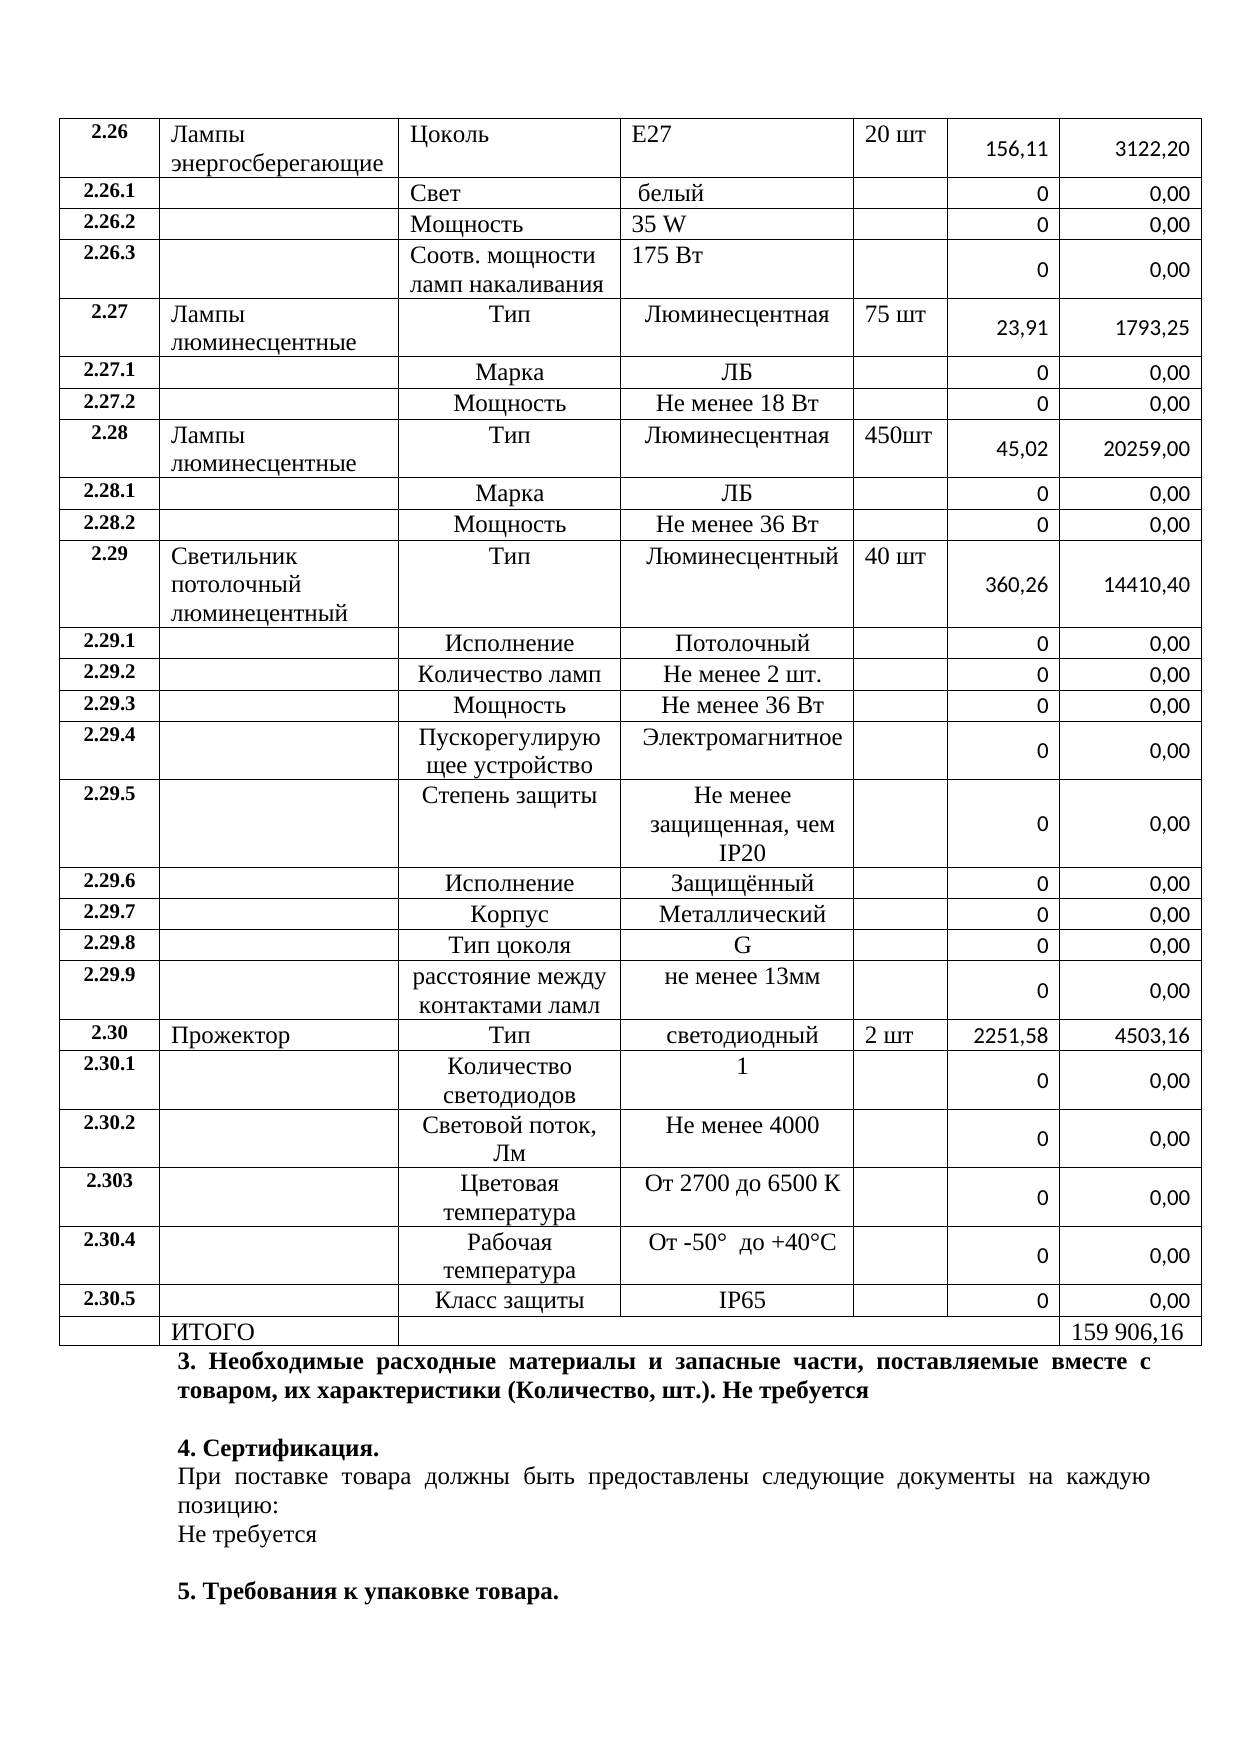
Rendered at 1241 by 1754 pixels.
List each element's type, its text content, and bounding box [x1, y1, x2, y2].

text 3. Необходимые расходные материалы и запасные части, поставляемые вместе с товаром, их характеристики (Количество, шт.). Не требуется [177, 1346, 1152, 1404]
table_cell Лампы люминеcцентные [160, 420, 398, 477]
table_cell 0 [948, 240, 1059, 298]
table_cell [854, 1051, 947, 1109]
table_cell [854, 628, 947, 658]
table_cell 0,00 [1060, 899, 1201, 929]
table_cell 0,00 [1060, 1110, 1201, 1167]
table_cell 360,26 [948, 541, 1059, 627]
table_cell От 2700 до 6500 К [621, 1168, 853, 1226]
table_cell 2.26.1 [60, 178, 159, 208]
table_cell 450шт [854, 420, 947, 477]
table_cell Рабочая температура [399, 1227, 620, 1284]
table_cell Люминесцентная [621, 299, 853, 356]
table_cell [947, 1317, 1059, 1345]
table_cell ЛБ [621, 478, 853, 508]
table_cell [854, 209, 947, 239]
table_cell [854, 1285, 947, 1316]
table_cell 2.29.3 [60, 691, 159, 721]
table_cell 0,00 [1060, 780, 1201, 867]
table_cell 156,11 [948, 119, 1059, 177]
table_cell 0,00 [1060, 178, 1201, 208]
table_cell [160, 1168, 398, 1226]
table_cell [399, 1317, 620, 1345]
table_cell 3122,20 [1060, 119, 1201, 177]
table_cell [854, 899, 947, 929]
table_cell Тип [399, 299, 620, 356]
table_cell 0 [948, 389, 1059, 419]
table_cell Металлический [621, 899, 853, 929]
table_cell Не менее защищенная, чем IP20 [621, 780, 853, 867]
table_cell [854, 659, 947, 689]
table_cell Люминесцентная [621, 420, 853, 477]
table_cell [160, 389, 398, 419]
table_cell [854, 868, 947, 898]
table_cell Марка [399, 357, 620, 387]
table_cell Тип [399, 420, 620, 477]
table_cell 2.28 [60, 420, 159, 477]
text При поставке товара должны быть предоставлены следующие документы на каждую позицию: [177, 1461, 1152, 1519]
table_cell Количество светодиодов [399, 1051, 620, 1109]
table_cell Степень защиты [399, 780, 620, 867]
table_cell [854, 357, 947, 387]
table_cell 0,00 [1060, 240, 1201, 298]
table_cell 175 Вт [621, 240, 853, 298]
table_cell 0,00 [1060, 357, 1201, 387]
table_cell [160, 1051, 398, 1109]
table_cell 2.26 [60, 119, 159, 177]
table_cell 0,00 [1060, 691, 1201, 721]
table_cell 0,00 [1060, 961, 1201, 1019]
table_cell Исполнение [399, 868, 620, 898]
table_cell 0,00 [1060, 478, 1201, 508]
table_cell Цоколь [399, 119, 620, 177]
table_cell 35 W [621, 209, 853, 239]
table_cell 2.30.5 [60, 1285, 159, 1316]
table_cell 0,00 [1060, 209, 1201, 239]
table_cell 0 [948, 1051, 1059, 1109]
text 4. Сертификация. [177, 1433, 1152, 1461]
table_cell 2.27 [60, 299, 159, 356]
table_cell Мощность [399, 389, 620, 419]
table_cell 20259,00 [1060, 420, 1201, 477]
table_cell [854, 240, 947, 298]
table_cell 0 [948, 780, 1059, 867]
table_cell 2.29.2 [60, 659, 159, 689]
table_cell 0 [948, 209, 1059, 239]
table_cell Цветовая температура [399, 1168, 620, 1226]
table_cell [160, 357, 398, 387]
text Не требуется [177, 1519, 1152, 1548]
table_cell расстояние между контактами ламл [399, 961, 620, 1019]
table_cell [160, 209, 398, 239]
table_cell Люминесцентный [621, 541, 853, 627]
table_cell 2 шт [854, 1020, 947, 1050]
table_cell 0 [948, 510, 1059, 540]
table_cell 0 [948, 478, 1059, 508]
table_cell 0,00 [1060, 1051, 1201, 1109]
table_cell [160, 1227, 398, 1284]
table_cell 2.29.7 [60, 899, 159, 929]
table_cell 0,00 [1060, 659, 1201, 689]
table_cell [60, 1317, 159, 1345]
table_cell 2.29 [60, 541, 159, 627]
table_cell [854, 780, 947, 867]
table_cell [853, 1317, 947, 1345]
table_cell 0 [948, 1285, 1059, 1316]
table_cell Потолочный [621, 628, 853, 658]
table_cell 0 [948, 930, 1059, 960]
table_cell G [621, 930, 853, 960]
table_cell 0 [948, 178, 1059, 208]
table_cell [854, 722, 947, 779]
table_cell Количество ламп [399, 659, 620, 689]
table_cell ЛБ [621, 357, 853, 387]
table_cell 2.28.1 [60, 478, 159, 508]
table_cell Световой поток, Лм [399, 1110, 620, 1167]
table_cell Защищённый [621, 868, 853, 898]
table_cell [160, 1285, 398, 1316]
table_cell [854, 510, 947, 540]
table_cell [854, 178, 947, 208]
table_cell 0 [948, 722, 1059, 779]
table_cell Марка [399, 478, 620, 508]
table_cell 23,91 [948, 299, 1059, 356]
table_cell 2.27.1 [60, 357, 159, 387]
table_cell [160, 930, 398, 960]
table_cell 0,00 [1060, 1168, 1201, 1226]
table_cell [160, 780, 398, 867]
table_cell 45,02 [948, 420, 1059, 477]
table_cell [620, 1317, 853, 1345]
table_cell Электромагнитное [621, 722, 853, 779]
table_cell 2.29.6 [60, 868, 159, 898]
table_cell 0,00 [1060, 628, 1201, 658]
table_cell 0 [948, 961, 1059, 1019]
table_cell 4503,16 [1060, 1020, 1201, 1050]
table_cell 0,00 [1060, 1227, 1201, 1284]
table_cell Соотв. мощности ламп накаливания [399, 240, 620, 298]
table_cell 0 [948, 691, 1059, 721]
table_cell [854, 1110, 947, 1167]
table_cell IP65 [621, 1285, 853, 1316]
table_cell [854, 930, 947, 960]
table_cell [160, 240, 398, 298]
table_cell [160, 722, 398, 779]
table_cell Мощность [399, 510, 620, 540]
table_cell Тип [399, 1020, 620, 1050]
table_cell 0,00 [1060, 722, 1201, 779]
table_cell [160, 868, 398, 898]
table_cell 0 [948, 659, 1059, 689]
table_cell 2.30.4 [60, 1227, 159, 1284]
text 5. Требования к упаковке товара. [177, 1576, 1152, 1605]
table_cell 2251,58 [948, 1020, 1059, 1050]
table_cell Класс защиты [399, 1285, 620, 1316]
table_cell [854, 691, 947, 721]
table_cell Не менее 36 Вт [621, 510, 853, 540]
table_cell 0 [948, 1110, 1059, 1167]
table_cell [160, 178, 398, 208]
table_cell 0 [948, 899, 1059, 929]
table_cell Корпус [399, 899, 620, 929]
table_cell 0,00 [1060, 868, 1201, 898]
table_cell [854, 478, 947, 508]
table_cell 2.29.9 [60, 961, 159, 1019]
table_cell 1 [621, 1051, 853, 1109]
table_cell Не менее 18 Вт [621, 389, 853, 419]
table_cell 2.30 [60, 1020, 159, 1050]
table_cell 2.29.8 [60, 930, 159, 960]
table_cell 2.29.1 [60, 628, 159, 658]
table_cell [160, 691, 398, 721]
table_cell 2.28.2 [60, 510, 159, 540]
table_cell 14410,40 [1060, 541, 1201, 627]
table_cell 0 [948, 868, 1059, 898]
table_cell 0 [948, 357, 1059, 387]
table_cell 0,00 [1060, 930, 1201, 960]
table_cell Е27 [621, 119, 853, 177]
table_cell 20 шт [854, 119, 947, 177]
table_cell 2.27.2 [60, 389, 159, 419]
table_cell светодиодный [621, 1020, 853, 1050]
table_cell Не менее 36 Вт [621, 691, 853, 721]
table_cell белый [621, 178, 853, 208]
table_cell От -50° до +40°С [621, 1227, 853, 1284]
table_cell ИТОГО [160, 1317, 398, 1345]
table_cell 0,00 [1060, 510, 1201, 540]
table_cell [160, 1110, 398, 1167]
table_cell 1793,25 [1060, 299, 1201, 356]
table_cell [854, 1227, 947, 1284]
table_cell 2.303 [60, 1168, 159, 1226]
table_cell 0 [948, 1227, 1059, 1284]
table_cell [854, 1168, 947, 1226]
table_cell 159 906,16 [1060, 1317, 1201, 1345]
table_cell 2.29.4 [60, 722, 159, 779]
table_cell Мощность [399, 691, 620, 721]
table_cell Исполнение [399, 628, 620, 658]
table_cell [160, 961, 398, 1019]
table_cell Не менее 2 шт. [621, 659, 853, 689]
table_cell Светильник потолочный люминецентный [160, 541, 398, 627]
table_cell 2.29.5 [60, 780, 159, 867]
table_cell Свет [399, 178, 620, 208]
table_cell 2.30.2 [60, 1110, 159, 1167]
table_cell Тип цоколя [399, 930, 620, 960]
table_cell не менее 13мм [621, 961, 853, 1019]
table_cell 0,00 [1060, 389, 1201, 419]
table_cell 75 шт [854, 299, 947, 356]
table_cell 2.26.2 [60, 209, 159, 239]
table_cell Лампы люминеcцентные [160, 299, 398, 356]
table_cell Тип [399, 541, 620, 627]
table_cell 0,00 [1060, 1285, 1201, 1316]
table_cell 0 [948, 1168, 1059, 1226]
table_cell 0 [948, 628, 1059, 658]
table_cell Пускорегулирующее устройство [399, 722, 620, 779]
table_cell Не менее 4000 [621, 1110, 853, 1167]
table_cell [160, 628, 398, 658]
table_cell Прожектор [160, 1020, 398, 1050]
table_cell Лампы энергосберегающие [160, 119, 398, 177]
table_cell [160, 478, 398, 508]
table_cell 2.30.1 [60, 1051, 159, 1109]
table_cell [854, 389, 947, 419]
table_cell [160, 659, 398, 689]
table_cell 2.26.3 [60, 240, 159, 298]
table_cell Мощность [399, 209, 620, 239]
table_cell [854, 961, 947, 1019]
table_cell 40 шт [854, 541, 947, 627]
table_cell [160, 510, 398, 540]
table_cell [160, 899, 398, 929]
